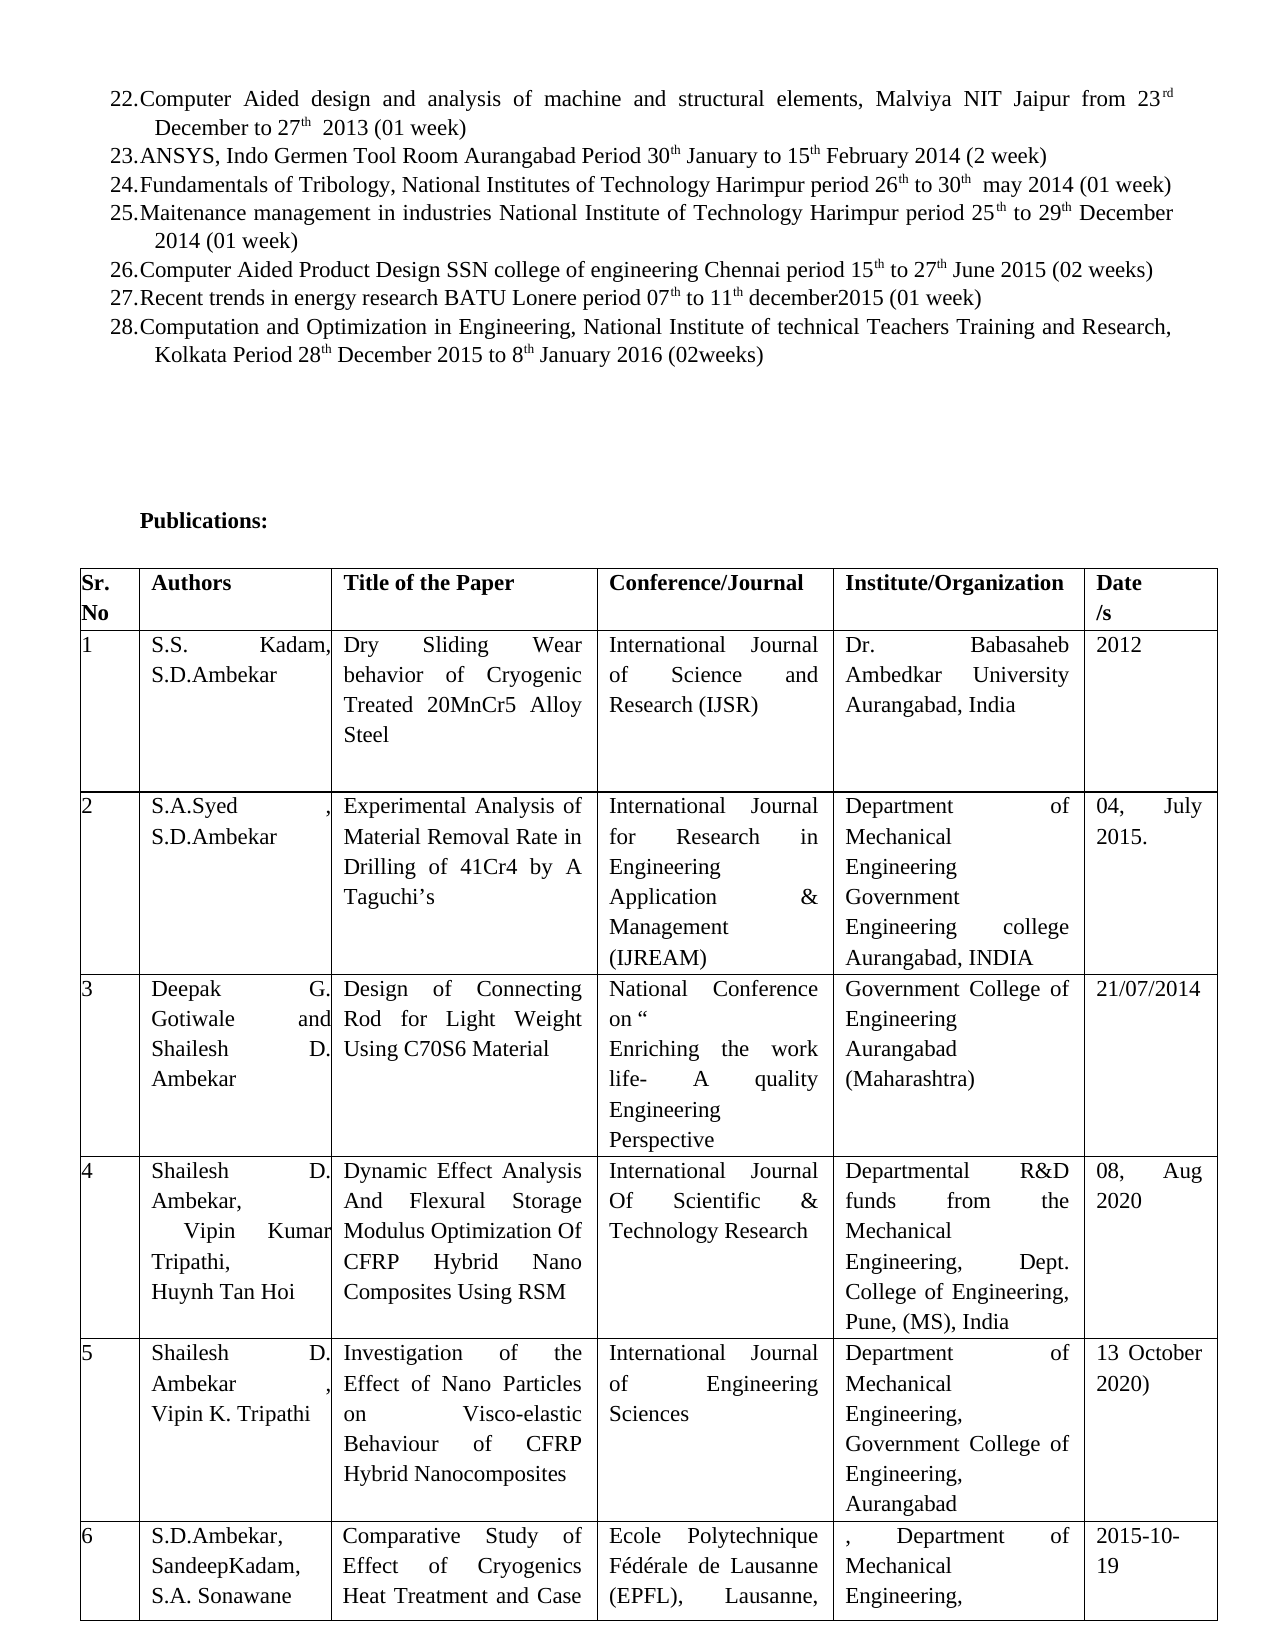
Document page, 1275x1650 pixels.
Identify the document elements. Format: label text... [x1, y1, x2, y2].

table_cell S.A.Syed , S.D.Ambekar [140, 793, 331, 974]
table_cell International Journal of Engineering Sciences [598, 1339, 833, 1521]
table_cell 04, July 2015. [1085, 793, 1217, 974]
table_cell Department of Mechanical Engineering, Government College of Engineering, Aurangabad [834, 1339, 1084, 1521]
list Computer Aided Product Design SSN college of engineering Chennai period 15th to 27th June 2015 (02 weeks) [110, 256, 1173, 282]
table_header Date /s [1085, 569, 1217, 629]
table_cell Departmental R&D funds from the Mechanical Engineering, Dept. College of Engineering, Pune, (MS), India [834, 1157, 1084, 1338]
list Maitenance management in industries National Institute of Technology Harimpur period 25th to 29th December 2014 (01 week) [110, 199, 1173, 254]
list Recent trends in energy research BATU Lonere period 07th to 11th december2015 (01 week) [110, 284, 1173, 311]
table_cell International Journal for Research in Engineering Application & Management (IJREAM) [598, 793, 833, 974]
list Computer Aided design and analysis of machine and structural elements, Malviya NIT Jaipur from 23rd December to 27th 2013 (01 week) [110, 85, 1173, 140]
table_cell 5 [81, 1339, 139, 1521]
table_cell 6 [81, 1522, 139, 1620]
table_cell 1 [81, 631, 139, 791]
table_header Authors [140, 569, 331, 629]
table_cell 13 October 2020) [1085, 1339, 1217, 1521]
table_cell 2 [81, 793, 139, 974]
list Fundamentals of Tribology, National Institutes of Technology Harimpur period 26th to 30th may 2014 (01 week) [110, 171, 1173, 197]
table_cell Design of Connecting Rod for Light Weight Using C70S6 Material [332, 975, 597, 1156]
table_cell Dynamic Effect Analysis And Flexural Storage Modulus Optimization Of CFRP Hybrid Nano Composites Using RSM [332, 1157, 597, 1338]
table_cell Dr. Babasaheb Ambedkar University Aurangabad, India [834, 631, 1084, 791]
table_cell Shailesh D. Ambekar, Vipin Kumar Tripathi, Huynh Tan Hoi [140, 1157, 331, 1338]
subtitle Publications: [125, 507, 1173, 534]
list ANSYS, Indo Germen Tool Room Aurangabad Period 30th January to 15th February 2014 (2 week) [110, 142, 1173, 169]
table_cell 2015-10-19 [1085, 1522, 1217, 1620]
table_cell 08, Aug 2020 [1085, 1157, 1217, 1338]
table_cell Department of Mechanical Engineering Government Engineering college Aurangabad, INDIA [834, 793, 1084, 974]
table_header Sr. No [81, 569, 139, 629]
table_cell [332, 1522, 597, 1620]
table_cell International Journal Of Scientific & Technology Research [598, 1157, 833, 1338]
table_cell 21/07/2014 [1085, 975, 1217, 1156]
list Computation and Optimization in Engineering, National Institute of technical Teachers Training and Research, Kolkata Period 28th December 2015 to 8th January 2016 (02weeks) [110, 313, 1173, 368]
table_cell Government College of Engineering Aurangabad (Maharashtra) [834, 975, 1084, 1156]
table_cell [598, 1522, 833, 1620]
table_header Title of the Paper [332, 569, 597, 629]
table_cell 4 [81, 1157, 139, 1338]
table_header Institute/Organization [834, 569, 1084, 629]
table_cell Experimental Analysis of Material Removal Rate in Drilling of 41Cr4 by A Taguchi’s [332, 793, 597, 974]
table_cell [140, 1522, 331, 1620]
table_cell National Conference on “ Enriching the work life- A quality Engineering Perspective [598, 975, 833, 1156]
table_cell Dry Sliding Wear behavior of Cryogenic Treated 20MnCr5 Alloy Steel [332, 631, 597, 791]
table_cell S.S. Kadam, S.D.Ambekar [140, 631, 331, 791]
table_cell 3 [81, 975, 139, 1156]
table_cell Investigation of the Effect of Nano Particles on Visco-elastic Behaviour of CFRP Hybrid Nanocomposites [332, 1339, 597, 1521]
table_cell Deepak G. Gotiwale and Shailesh D. Ambekar [140, 975, 331, 1156]
table_cell Shailesh D. Ambekar , Vipin K. Tripathi [140, 1339, 331, 1521]
table_header Conference/Journal [598, 569, 833, 629]
table_cell 2012 [1085, 631, 1217, 791]
table_cell International Journal of Science and Research (IJSR) [598, 631, 833, 791]
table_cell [834, 1522, 1084, 1620]
